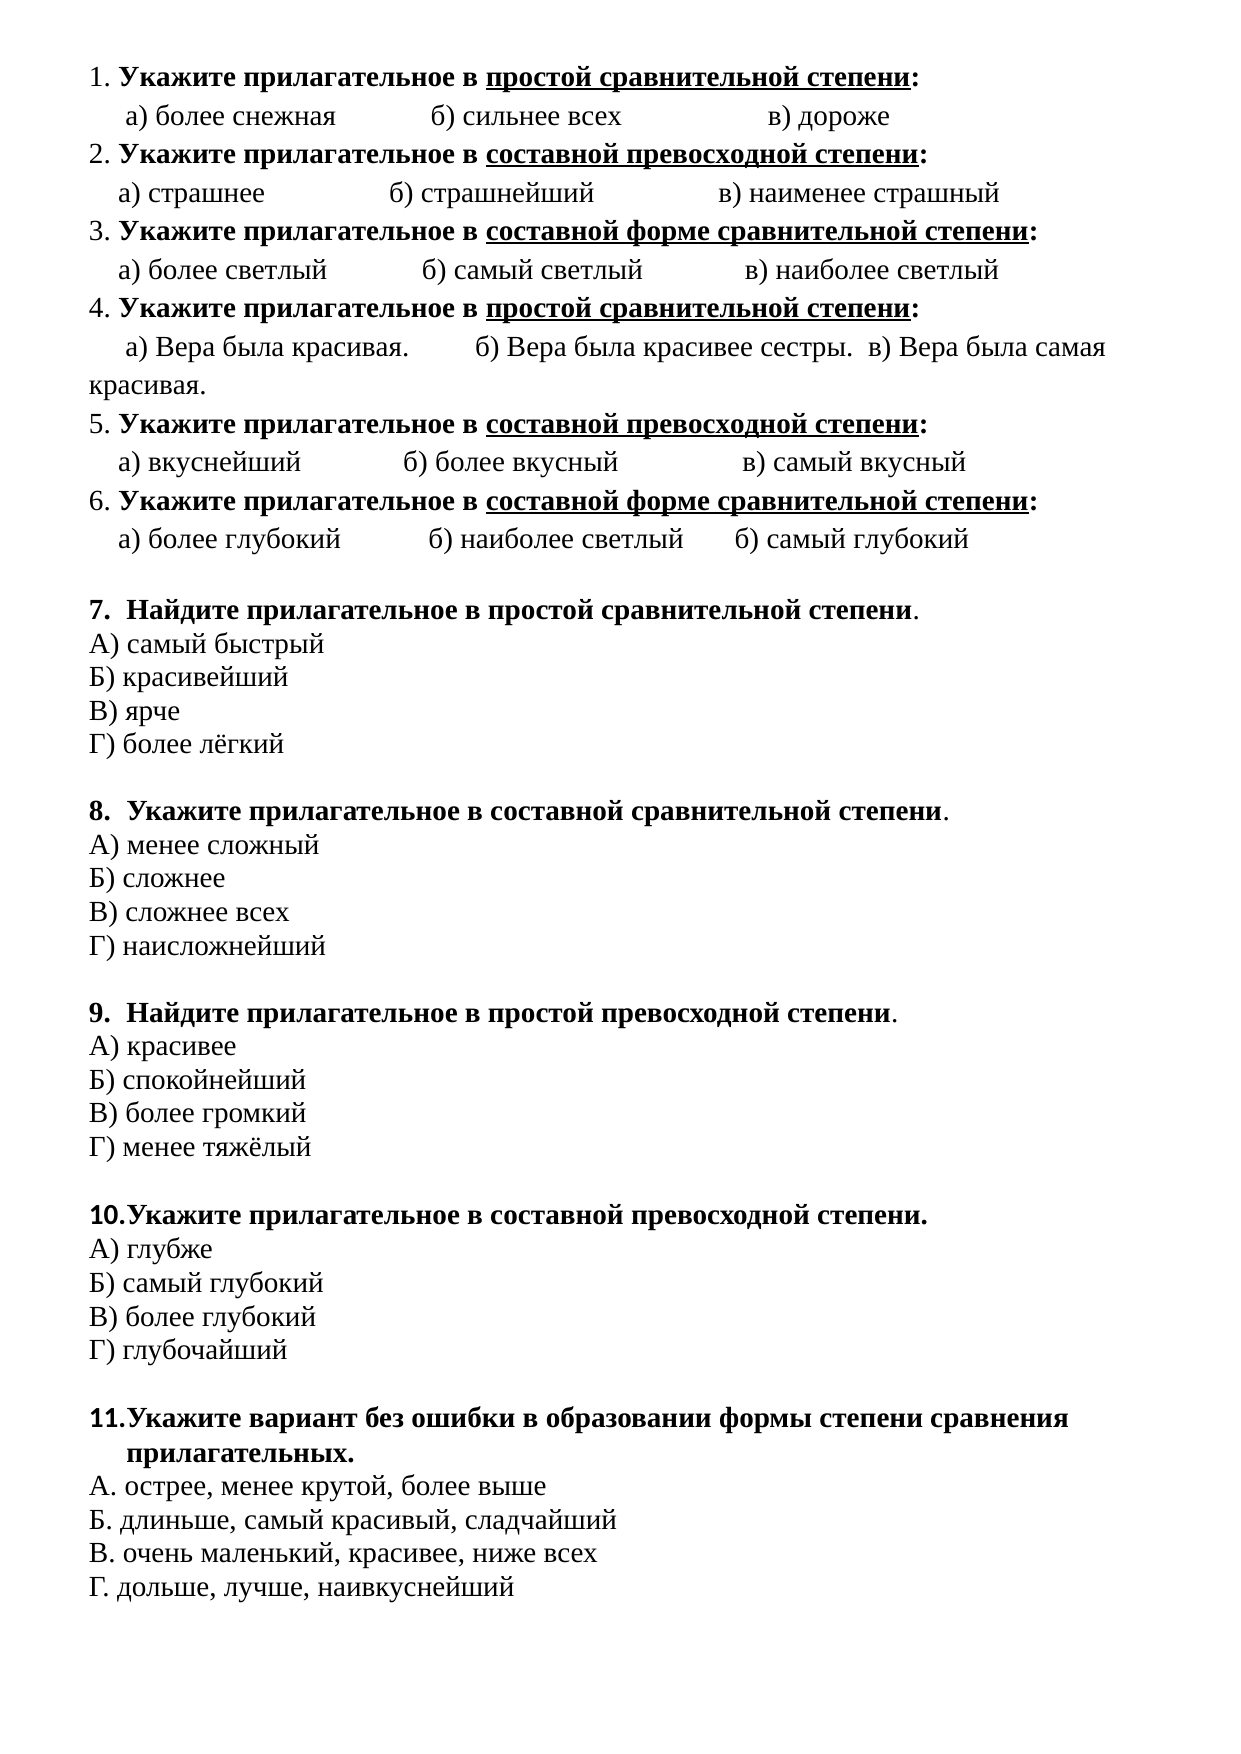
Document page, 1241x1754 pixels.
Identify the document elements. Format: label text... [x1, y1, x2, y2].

text А) красивее [89, 1028, 1152, 1062]
text 5. Укажите прилагательное в составной превосходной степени: [89, 406, 1152, 439]
text а) вкуснейший б) более вкусный в) самый вкусный [89, 444, 1152, 478]
text Б) красивейший [89, 659, 1152, 693]
text 6. Укажите прилагательное в составной форме сравнительной степени: [89, 483, 1152, 517]
text В) сложнее всех [89, 894, 1152, 928]
text Г) более лёгкий [89, 726, 1152, 760]
text 3. Укажите прилагательное в составной форме сравнительной степени: [89, 213, 1152, 247]
text а) Вера была красивая. б) Вера была красивее сестры. в) Вера была самая красивая. [89, 329, 1152, 401]
text 4. Укажите прилагательное в простой сравнительной степени: [89, 290, 1152, 324]
text 1. Укажите прилагательное в простой сравнительной степени: [89, 59, 1152, 93]
text а) более светлый б) самый светлый в) наиболее светлый [89, 252, 1152, 285]
text В) ярче [89, 693, 1152, 726]
list Найдите прилагательное в простой превосходной степени. [89, 995, 1152, 1028]
text Г) менее тяжёлый [89, 1129, 1152, 1162]
text В. очень маленький, красивее, ниже всех [89, 1536, 1152, 1569]
text А) самый быстрый [89, 626, 1152, 659]
text а) более снежная б) сильнее всех в) дороже [89, 98, 1152, 131]
text Г. дольше, лучше, наивкуснейший [89, 1569, 1152, 1603]
text а) более глубокий б) наиболее светлый б) самый глубокий [89, 522, 1152, 555]
text Б) сложнее [89, 861, 1152, 894]
list Укажите вариант без ошибки в образовании формы степени сравнения прилагательных. [89, 1399, 1152, 1468]
text Б. длиньше, самый красивый, сладчайший [89, 1502, 1152, 1536]
list Найдите прилагательное в простой сравнительной степени. [89, 592, 1152, 626]
text Г) наисложнейший [89, 928, 1152, 961]
list Укажите прилагательное в составной сравнительной степени. [89, 793, 1152, 827]
text Б) спокойнейший [89, 1062, 1152, 1095]
text А. острее, менее крутой, более выше [89, 1468, 1152, 1502]
text Б) самый глубокий [89, 1265, 1152, 1299]
text Г) глубочайший [89, 1332, 1152, 1366]
list Укажите прилагательное в составной превосходной степени. [89, 1196, 1152, 1232]
text а) страшнее б) страшнейший в) наименее страшный [89, 175, 1152, 208]
text В) более громкий [89, 1095, 1152, 1129]
text А) глубже [89, 1232, 1152, 1265]
text В) более глубокий [89, 1299, 1152, 1332]
text 2. Укажите прилагательное в составной превосходной степени: [89, 136, 1152, 170]
text А) менее сложный [89, 827, 1152, 861]
